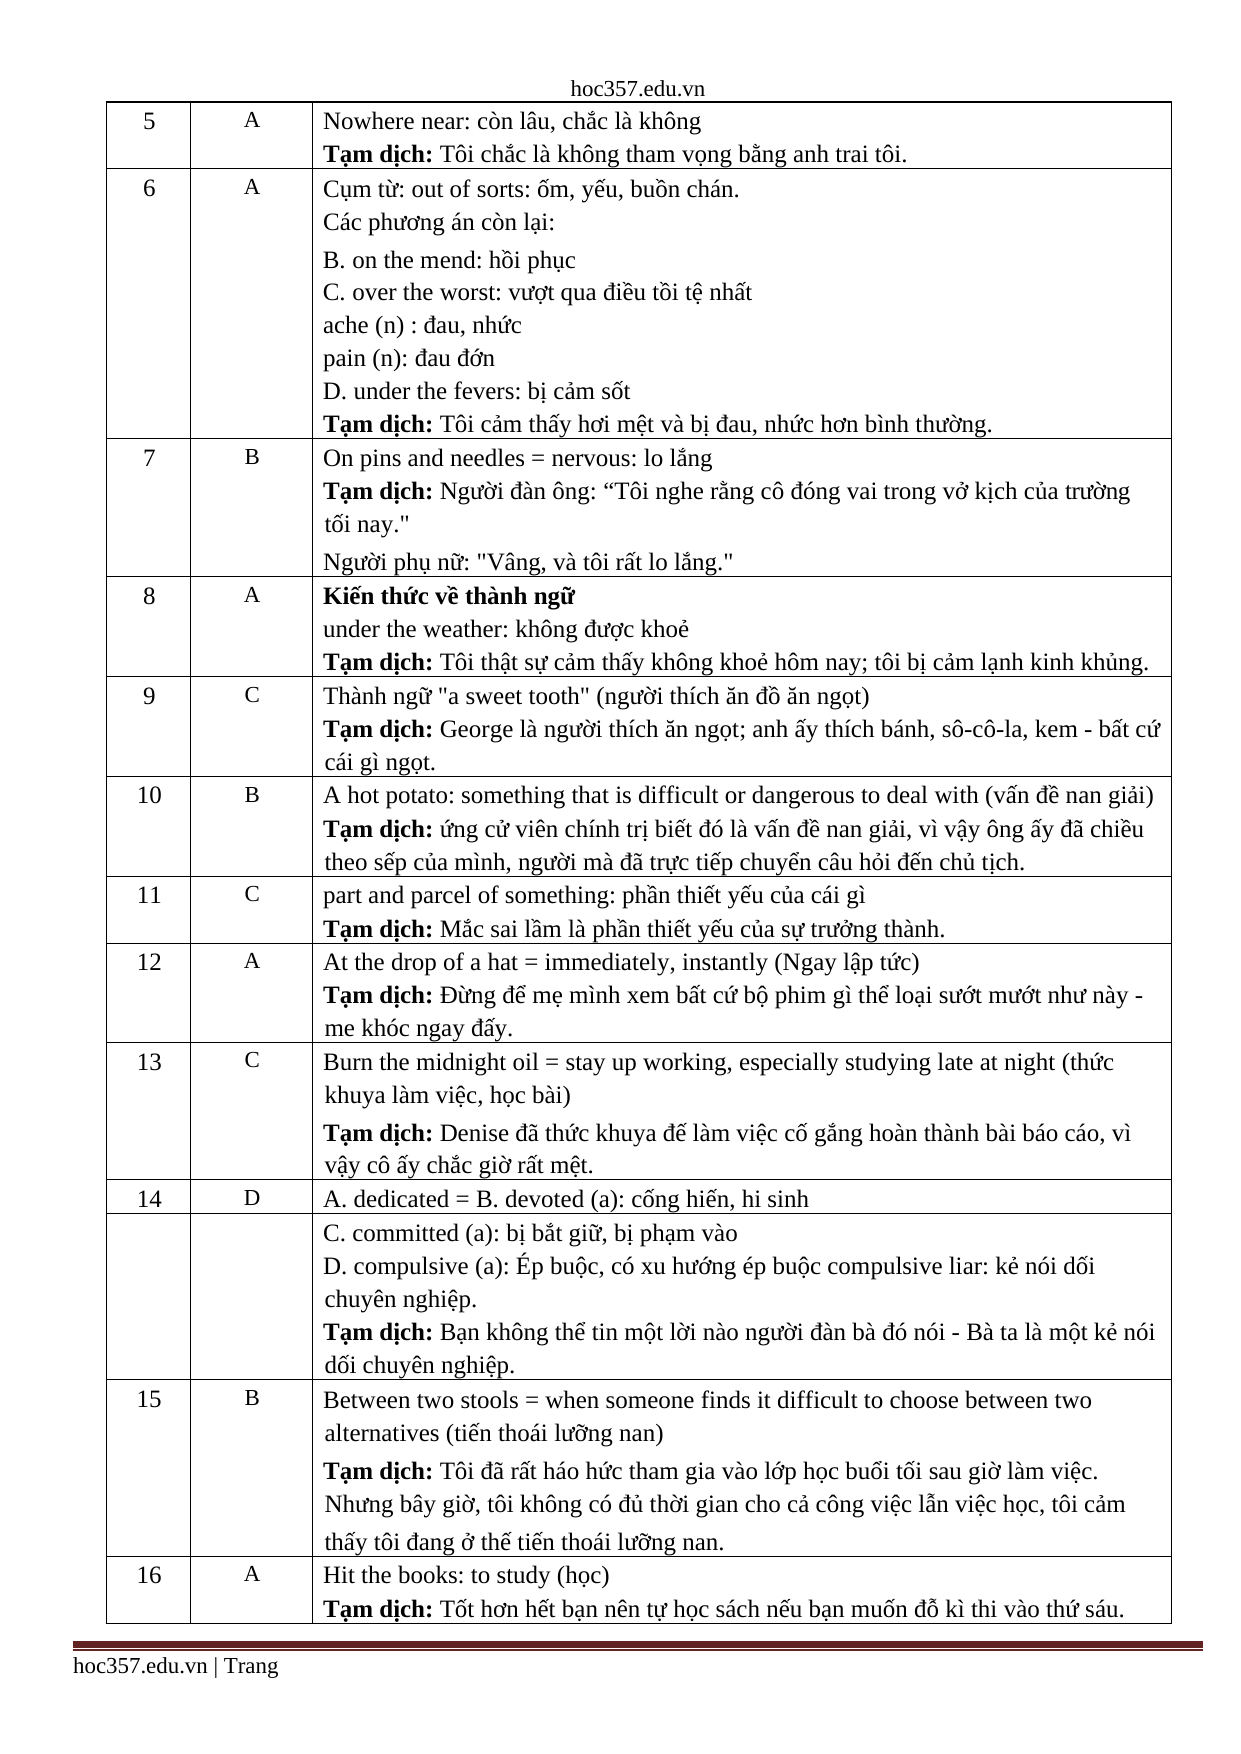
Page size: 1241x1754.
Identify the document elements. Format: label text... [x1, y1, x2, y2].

table_cell 10 [107, 777, 190, 876]
table_cell 16 [107, 1557, 190, 1622]
table_cell Cụm từ: out of sorts: ốm, yếu, buồn chán. Các phương án còn lại: B. on the mend: hồi phục C. over the worst: vượt qua điều tồi tệ nhất ache (n) : đau, nhức pain (n): đau đớn D. under the fevers: bị cảm sốt Tạm dịch: Tôi cảm thấy hơi mệt và bị đau, nhức hơn bình thường. [313, 169, 1171, 438]
table_cell A. dedicated = B. devoted (a): cống hiến, hi sinh [313, 1180, 1171, 1213]
table_cell A [191, 1557, 312, 1622]
table_cell Nowhere near: còn lâu, chắc là không Tạm dịch: Tôi chắc là không tham vọng bằng anh trai tôi. [313, 103, 1171, 168]
table_cell 6 [107, 169, 190, 438]
table_cell Burn the midnight oil = stay up working, especially studying late at night (thức khuya làm việc, học bài) Tạm dịch: Denise đã thức khuya đế làm việc cố gắng hoàn thành bài báo cáo, vì vậy cô ấy chắc giờ rất mệt. [313, 1043, 1171, 1179]
table_cell C [191, 677, 312, 776]
table_cell 11 [107, 877, 190, 942]
table_cell 14 [107, 1180, 190, 1213]
table_cell On pins and needles = nervous: lo lắng Tạm dịch: Người đàn ông: “Tôi nghe rằng cô đóng vai trong vở kịch của trường tối nay." Người phụ nữ: "Vâng, và tôi rất lo lắng." [313, 439, 1171, 576]
table_cell At the drop of a hat = immediately, instantly (Ngay lập tức) Tạm dịch: Đừng để mẹ mình xem bất cứ bộ phim gì thể loại sướt mướt như này - me khóc ngay đấy. [313, 944, 1171, 1042]
table_cell B [191, 1380, 312, 1556]
table_cell 12 [107, 944, 190, 1042]
table_cell C [191, 1043, 312, 1179]
table_cell C [191, 877, 312, 942]
table_cell A hot potato: something that is difficult or dangerous to deal with (vấn đề nan giải) Tạm dịch: ứng cử viên chính trị biết đó là vấn đề nan giải, vì vậy ông ấy đã chiều theo sếp của mình, người mà đã trực tiếp chuyển câu hỏi đến chủ tịch. [313, 777, 1171, 876]
table_cell [191, 1214, 312, 1379]
table_cell part and parcel of something: phần thiết yếu của cái gì Tạm dịch: Mắc sai lầm là phần thiết yếu của sự trưởng thành. [313, 877, 1171, 942]
table_cell A [191, 169, 312, 438]
table_cell 5 [107, 103, 190, 168]
table_cell B [191, 439, 312, 576]
table_cell D [191, 1180, 312, 1213]
table_cell Thành ngữ "a sweet tooth" (người thích ăn đồ ăn ngọt) Tạm dịch: George là người thích ăn ngọt; anh ấy thích bánh, sô-cô-la, kem - bất cứ cái gì ngọt. [313, 677, 1171, 776]
table_cell A [191, 944, 312, 1042]
table_cell A [191, 103, 312, 168]
table_cell Kiến thức về thành ngữ under the weather: không được khoẻ Tạm dịch: Tôi thật sự cảm thấy không khoẻ hôm nay; tôi bị cảm lạnh kinh khủng. [313, 577, 1171, 676]
table_cell 8 [107, 577, 190, 676]
table_cell [107, 1214, 190, 1379]
table_cell 13 [107, 1043, 190, 1179]
table_cell A [191, 577, 312, 676]
table_cell Hit the books: to study (học) Tạm dịch: Tốt hơn hết bạn nên tự học sách nếu bạn muốn đỗ kì thi vào thứ sáu. [313, 1557, 1171, 1622]
table_cell 15 [107, 1380, 190, 1556]
table_cell 7 [107, 439, 190, 576]
table_cell C. committed (a): bị bắt giữ, bị phạm vào D. compulsive (a): Ép buộc, có xu hướng ép buộc compulsive liar: kẻ nói dối chuyên nghiệp. Tạm dịch: Bạn không thể tin một lời nào người đàn bà đó nói - Bà ta là một kẻ nói dối chuyên nghiệp. [313, 1214, 1171, 1379]
table_cell B [191, 777, 312, 876]
table_cell Between two stools = when someone finds it difficult to choose between two alternatives (tiến thoái lưỡng nan) Tạm dịch: Tôi đã rất háo hức tham gia vào lớp học buổi tối sau giờ làm việc. Nhưng bây giờ, tôi không có đủ thời gian cho cả công việc lẫn việc học, tôi cảm thấy tôi đang ở thế tiến thoái lưỡng nan. [313, 1380, 1171, 1556]
table_cell 9 [107, 677, 190, 776]
